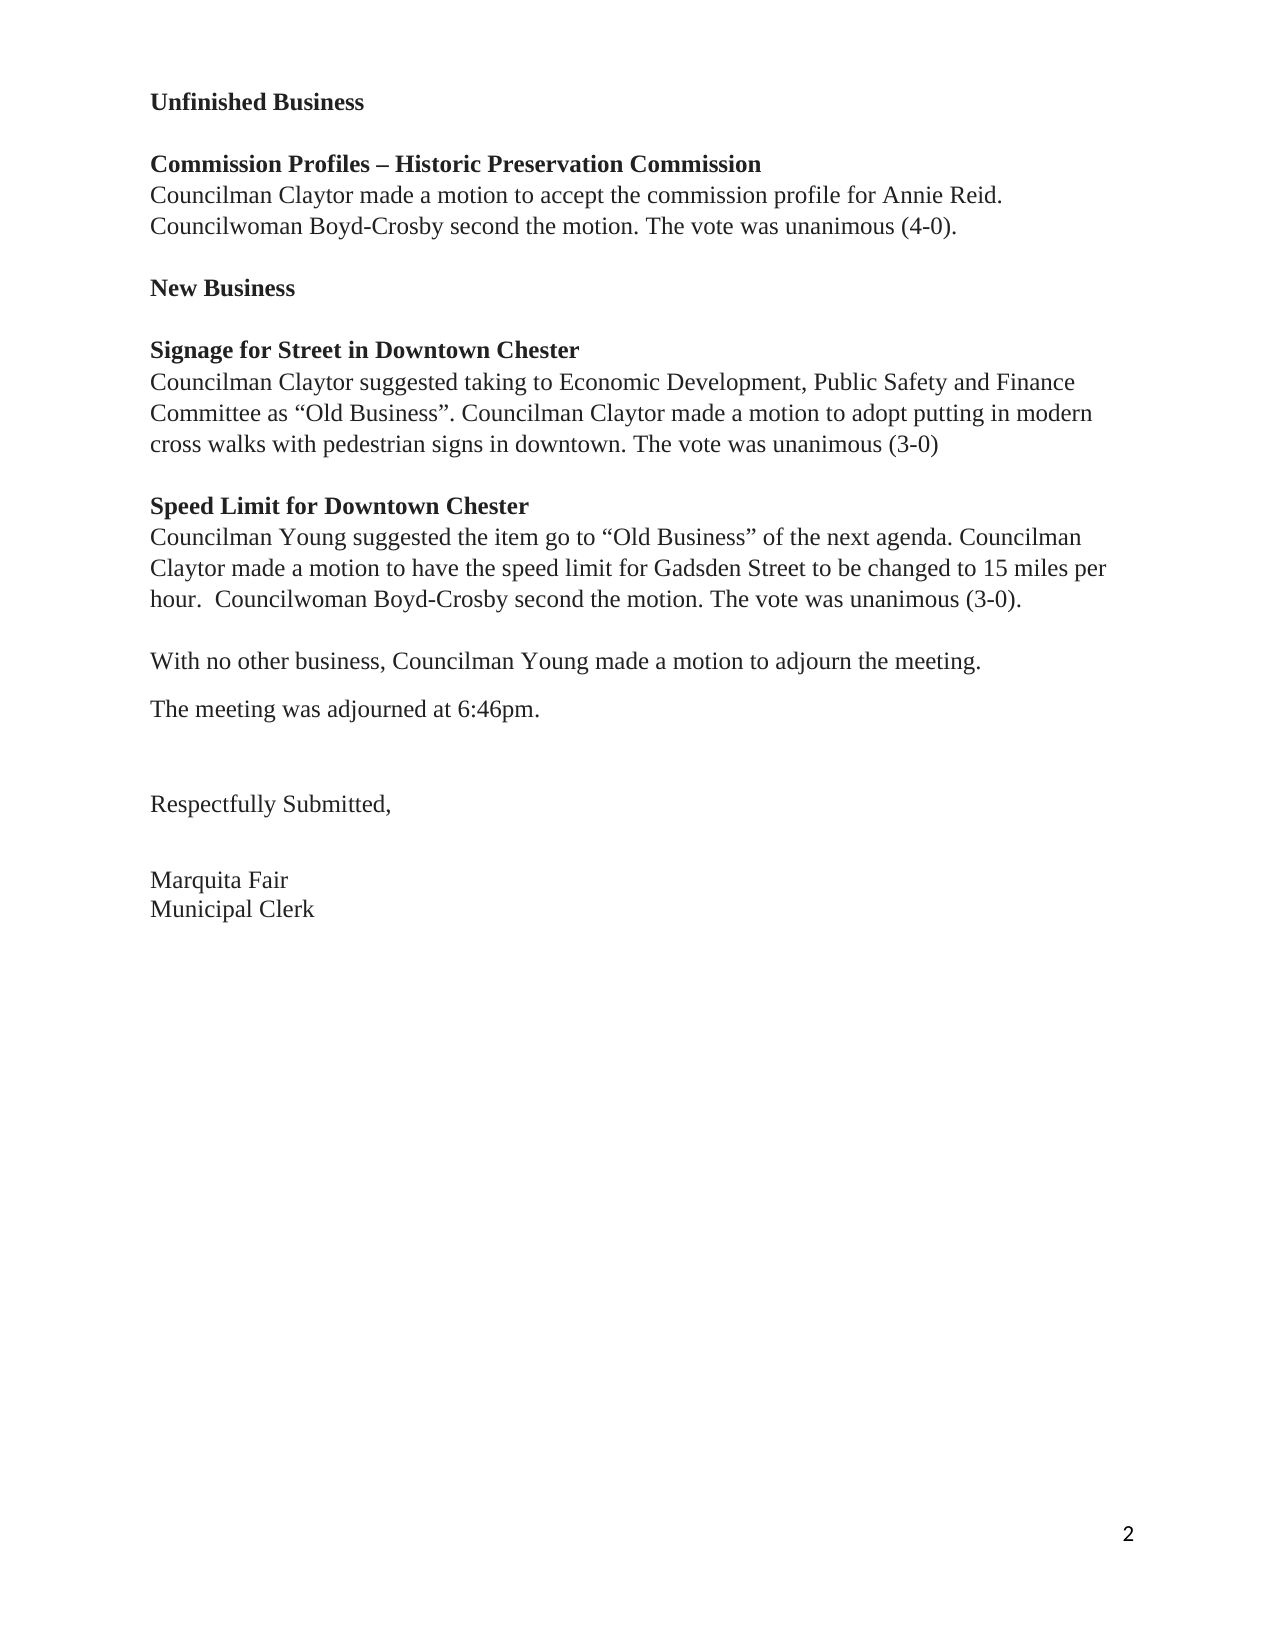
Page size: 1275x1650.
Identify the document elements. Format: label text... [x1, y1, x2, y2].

text With no other business, Councilman Young made a motion to adjourn the meeting. [150, 646, 1134, 675]
text Councilman Claytor made a motion to accept the commission profile for Annie Reid. Councilwoman Boyd-Crosby second the motion. The vote was unanimous (4-0). [150, 180, 1134, 240]
text Speed Limit for Downtown Chester [150, 491, 1134, 519]
text New Business [150, 273, 1134, 302]
text The meeting was adjourned at 6:46pm. [150, 694, 1134, 722]
text Unfinished Business [150, 87, 1134, 116]
text Signage for Street in Downtown Chester [150, 336, 1134, 364]
text Respectfully Submitted, [150, 789, 1134, 818]
text Councilman Claytor suggested taking to Economic Development, Public Safety and Finance Committee as “Old Business”. Councilman Claytor made a motion to adopt putting in modern cross walks with pedestrian signs in downtown. The vote was unanimous (3-0) [150, 367, 1134, 457]
text Councilman Young suggested the item go to “Old Business” of the next agenda. Councilman Claytor made a motion to have the speed limit for Gadsden Street to be changed to 15 miles per hour. Councilwoman Boyd-Crosby second the motion. The vote was unanimous (3-0). [150, 522, 1134, 613]
text Commission Profiles – Historic Preservation Commission [150, 149, 1134, 178]
text Marquita Fair [150, 866, 1134, 894]
text Municipal Clerk [150, 894, 1134, 923]
